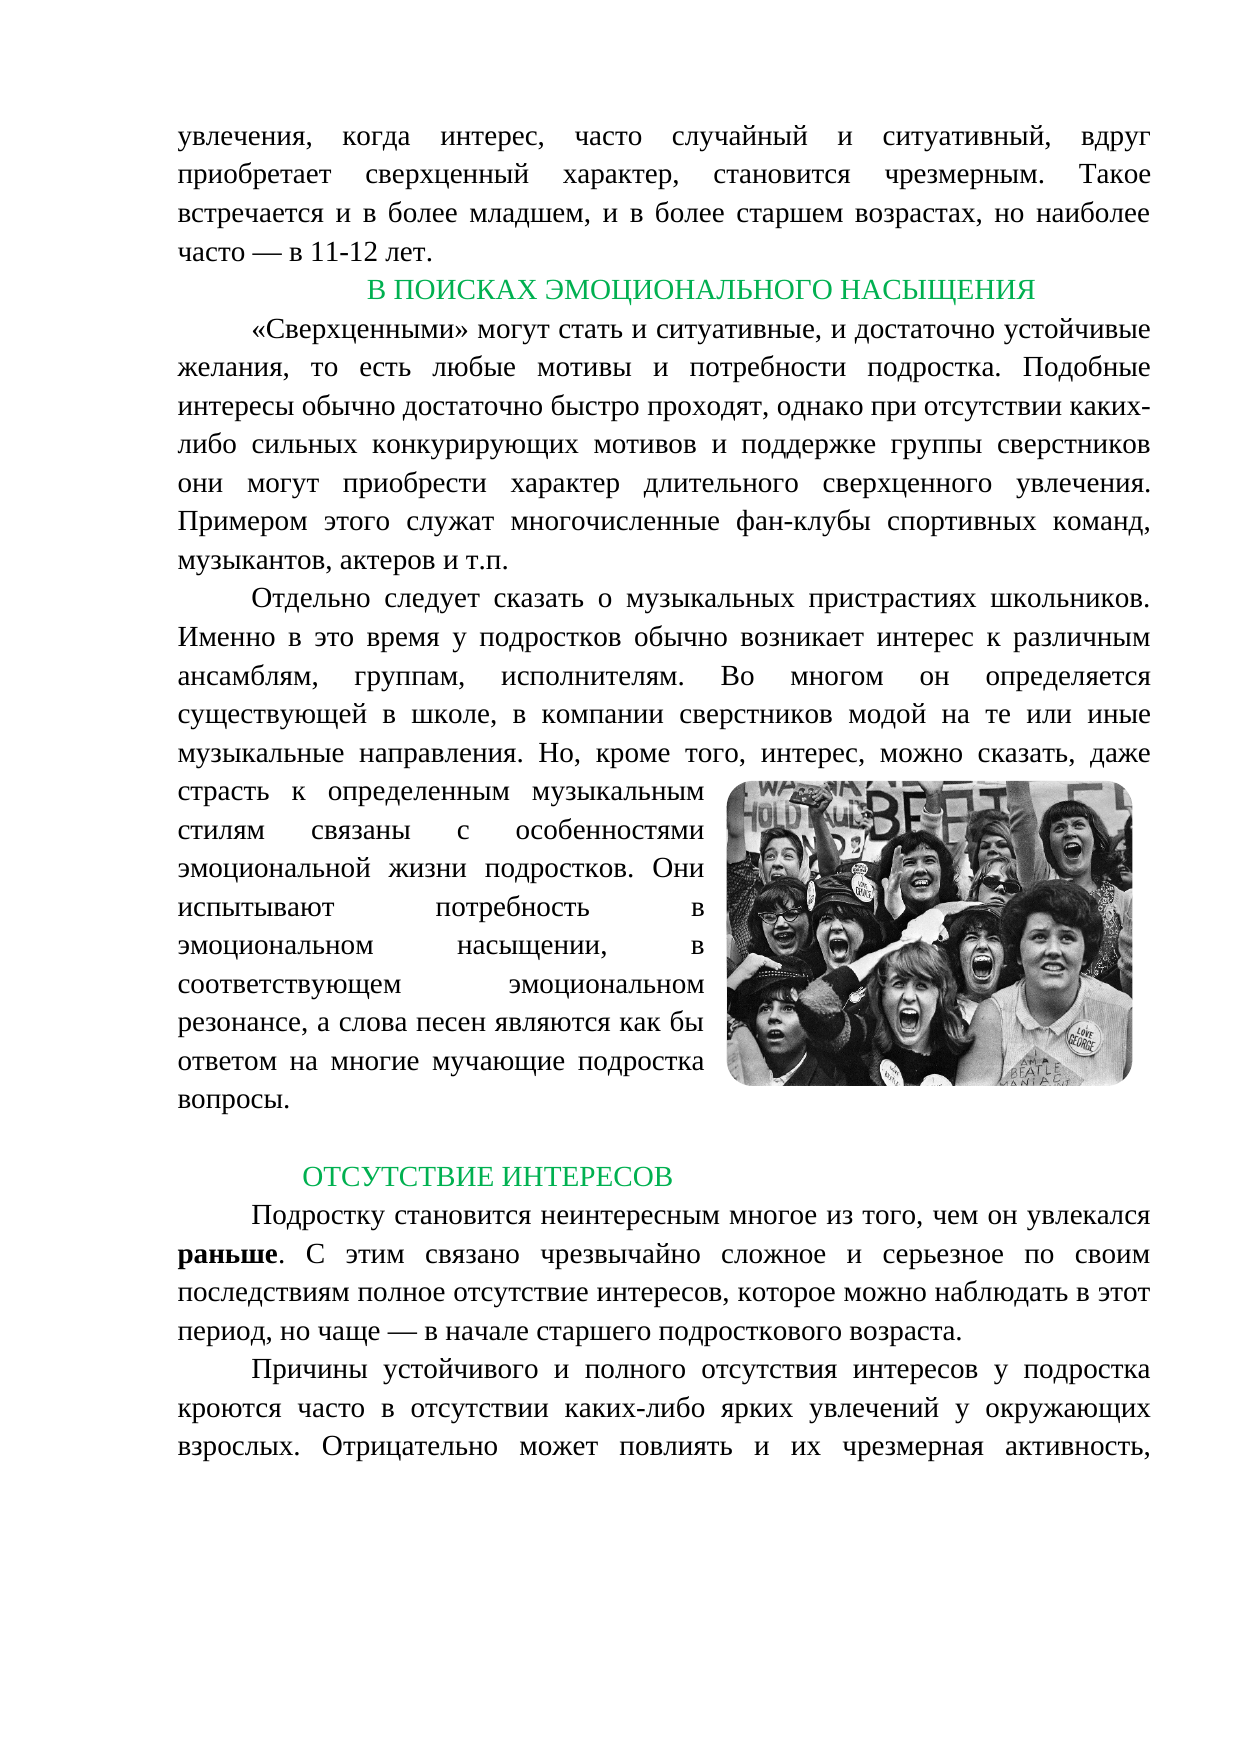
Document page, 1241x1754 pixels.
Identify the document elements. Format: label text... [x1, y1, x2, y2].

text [177, 1351, 1152, 1462]
text ОТСУТСТВИЕ ИНТЕРЕСОВ [177, 1159, 1152, 1192]
text Отдельно следует сказать о музыкальных пристрастиях школьников. Именно в это время у подростков обычно возникает интерес к различным ансамблям, группам, исполнителям. Во многом он определяется существующей в школе, в компании сверстников модой на те или иные музыкальные направления. Но, кроме того, интерес, можно сказать, даже страсть к определенным музыкальным стилям связаны с особенностями эмоциональной жизни подростков. Они испытывают потребность в эмоциональном насыщении, в соответствующем эмоциональном резонансе, а слова песен являются как бы ответом на многие мучающие подростка вопросы. [177, 581, 1152, 1115]
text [177, 118, 1152, 267]
text В ПОИСКАХ ЭМОЦИОНАЛЬНОГО НАСЫЩЕНИЯ [177, 272, 1152, 306]
text Подростку становится неинтересным многое из того, чем он увлекался раньше. С этим связано чрезвычайно сложное и серьезное по своим последствиям полное отсутствие интересов, которое можно наблюдать в этот период, но чаще — в начале старшего подросткового возраста. [177, 1197, 1152, 1346]
text «Сверхценными» могут стать и ситуативные, и достаточно устойчивые желания, то есть любые мотивы и потребности подростка. Подобные интересы обычно достаточно быстро проходят, однако при отсутствии каких-либо сильных конкурирующих мотивов и поддержке группы сверстников они могут приобрести характер длительного сверхценного увлечения. Примером этого служат многочисленные фан-клубы спортивных команд, музыкантов, актеров и т.п. [177, 311, 1152, 576]
